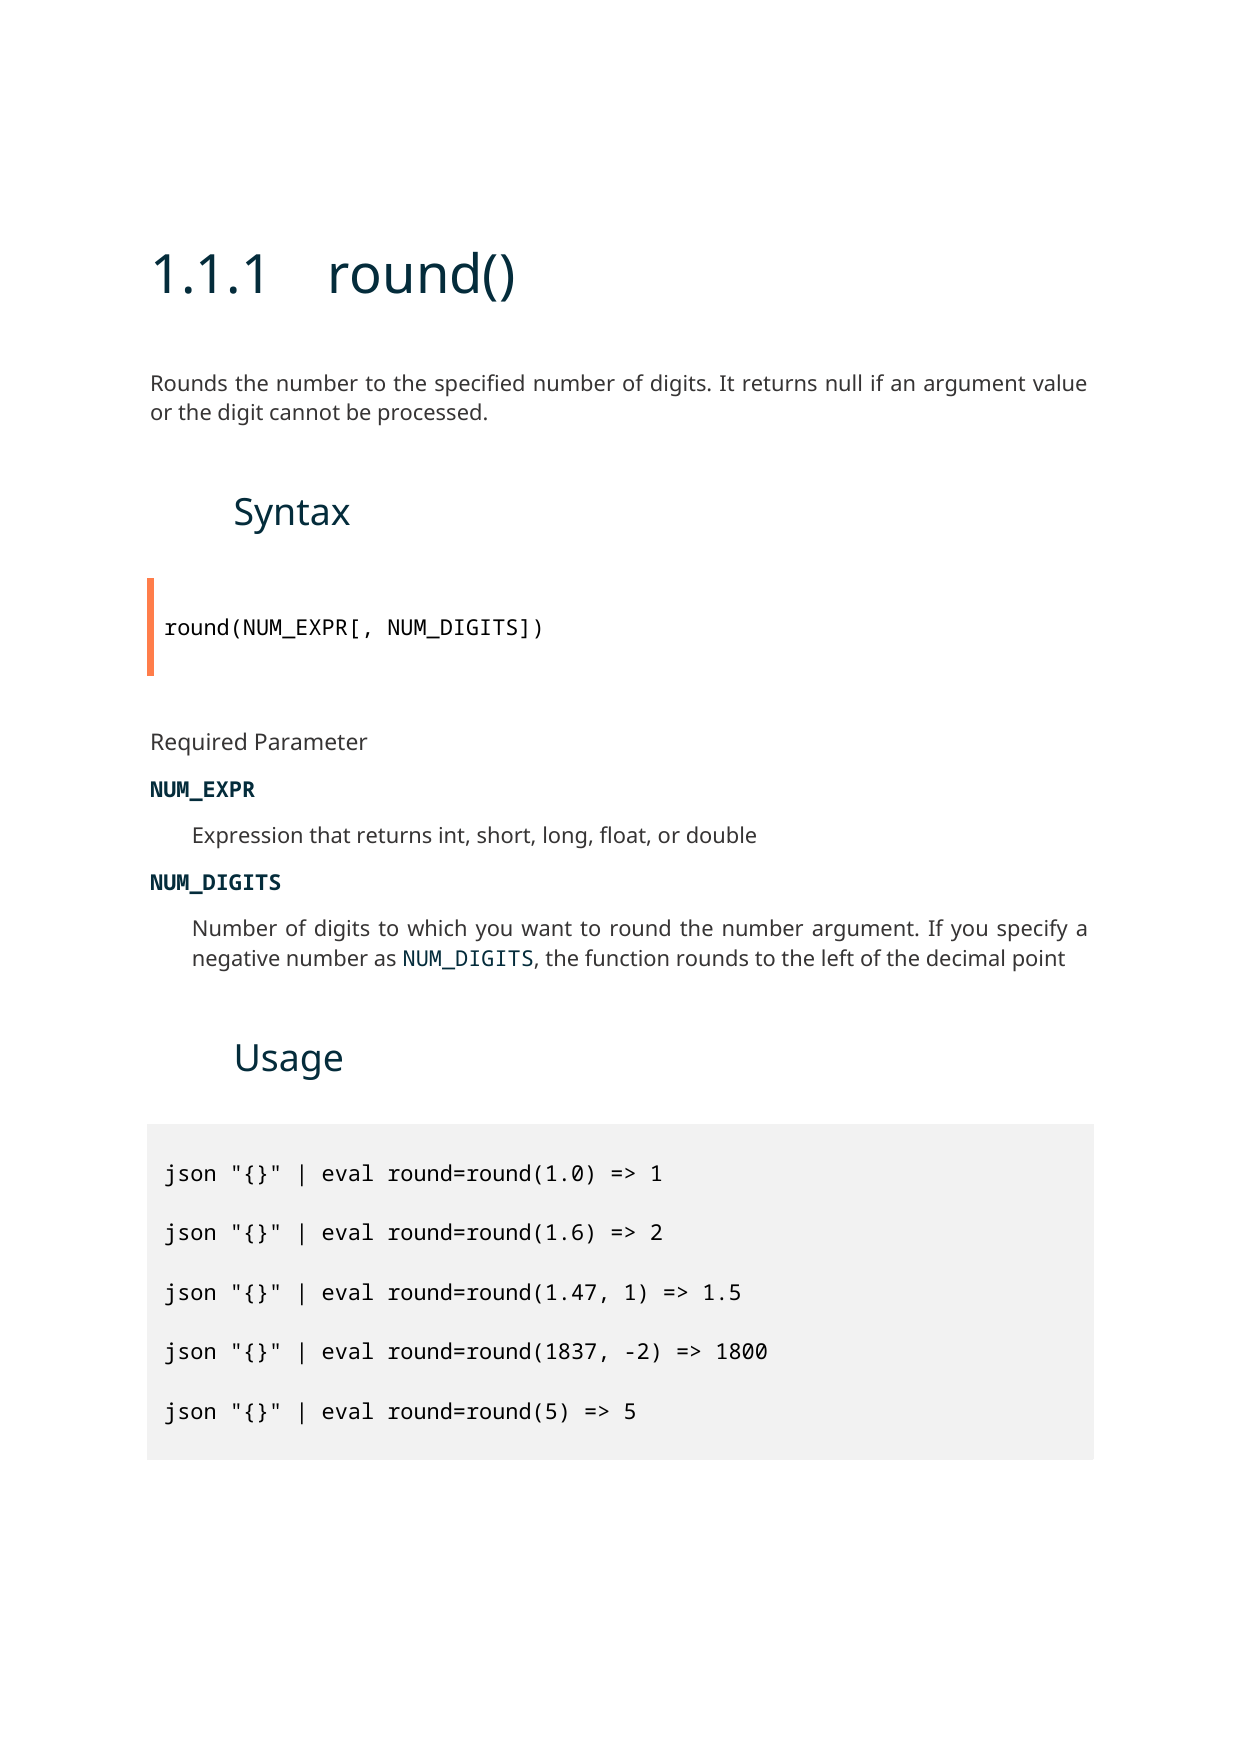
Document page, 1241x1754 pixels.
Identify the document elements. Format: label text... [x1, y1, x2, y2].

text Expression that returns int, short, long, float, or double [192, 820, 1090, 850]
text round(NUM_EXPR[, NUM_DIGITS]) [154, 579, 1093, 675]
text NUM_DIGITS [150, 867, 1090, 896]
subtitle Syntax [150, 486, 1090, 537]
text Rounds the number to the specified number of digits. It returns null if an argument value or the digit cannot be processed. [150, 368, 1090, 427]
subtitle Usage [150, 1031, 1090, 1082]
text Number of digits to which you want to round the number argument. If you specify a negative number as NUM_DIGITS, the function rounds to the left of the decimal point [192, 913, 1090, 973]
subtitle round() [150, 236, 1090, 309]
text json "{}" | eval round=round(1.0) => 1 json "{}" | eval round=round(1.6) => 2 json "{}" | eval round=round(1.47, 1) => 1.5 json "{}" | eval round=round(1837, -2) => 1800 json "{}" | eval round=round(5) => 5 [148, 1125, 1093, 1459]
text NUM_EXPR [150, 774, 1090, 803]
text Required Parameter [150, 726, 1090, 757]
